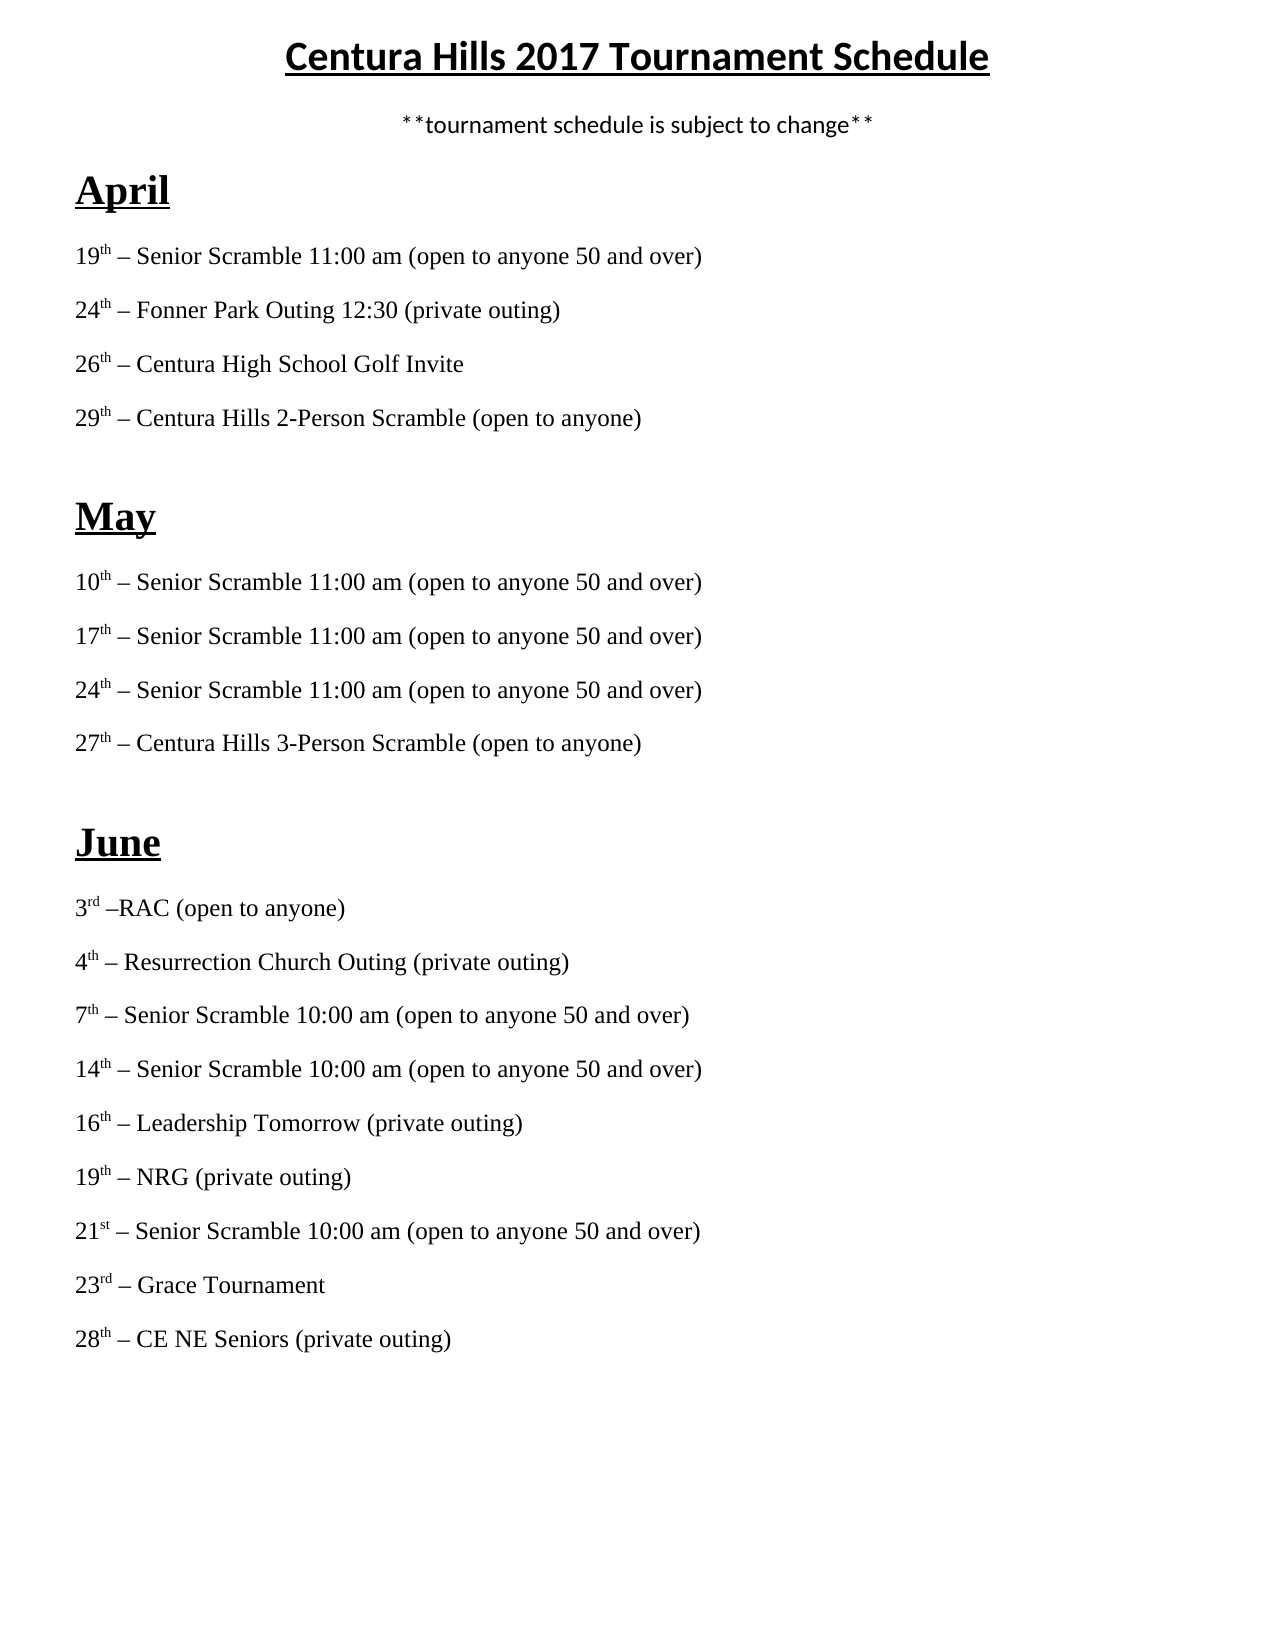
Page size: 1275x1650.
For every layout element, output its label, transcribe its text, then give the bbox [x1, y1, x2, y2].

text 17th – Senior Scramble 11:00 am (open to anyone 50 and over) [75, 621, 1200, 649]
text 23rd – Grace Tournament [75, 1270, 1200, 1299]
text 19th – NRG (private outing) [75, 1162, 1200, 1191]
text 21st – Senior Scramble 10:00 am (open to anyone 50 and over) [75, 1216, 1200, 1245]
text 14th – Senior Scramble 10:00 am (open to anyone 50 and over) [75, 1054, 1200, 1083]
text 10th – Senior Scramble 11:00 am (open to anyone 50 and over) [75, 567, 1200, 596]
text 24th – Fonner Park Outing 12:30 (private outing) [75, 295, 1200, 324]
text **tournament schedule is subject to change** [75, 109, 1200, 140]
text 3rd –RAC (open to anyone) [75, 893, 1200, 922]
text 4th – Resurrection Church Outing (private outing) [75, 947, 1200, 976]
text 26th – Centura High School Golf Invite [75, 349, 1200, 377]
text 19th – Senior Scramble 11:00 am (open to anyone 50 and over) [75, 241, 1200, 270]
text Centura Hills 2017 Tournament Schedule [75, 30, 1200, 81]
text 27th – Centura Hills 3-Person Scramble (open to anyone) [75, 728, 1200, 757]
text 7th – Senior Scramble 10:00 am (open to anyone 50 and over) [75, 1001, 1200, 1029]
text June [75, 817, 1200, 865]
text April [75, 165, 1200, 213]
text May [75, 491, 1200, 539]
text 24th – Senior Scramble 11:00 am (open to anyone 50 and over) [75, 675, 1200, 703]
text 29th – Centura Hills 2-Person Scramble (open to anyone) [75, 403, 1200, 431]
text 16th – Leadership Tomorrow (private outing) [75, 1108, 1200, 1137]
text 28th – CE NE Seniors (private outing) [75, 1324, 1200, 1352]
